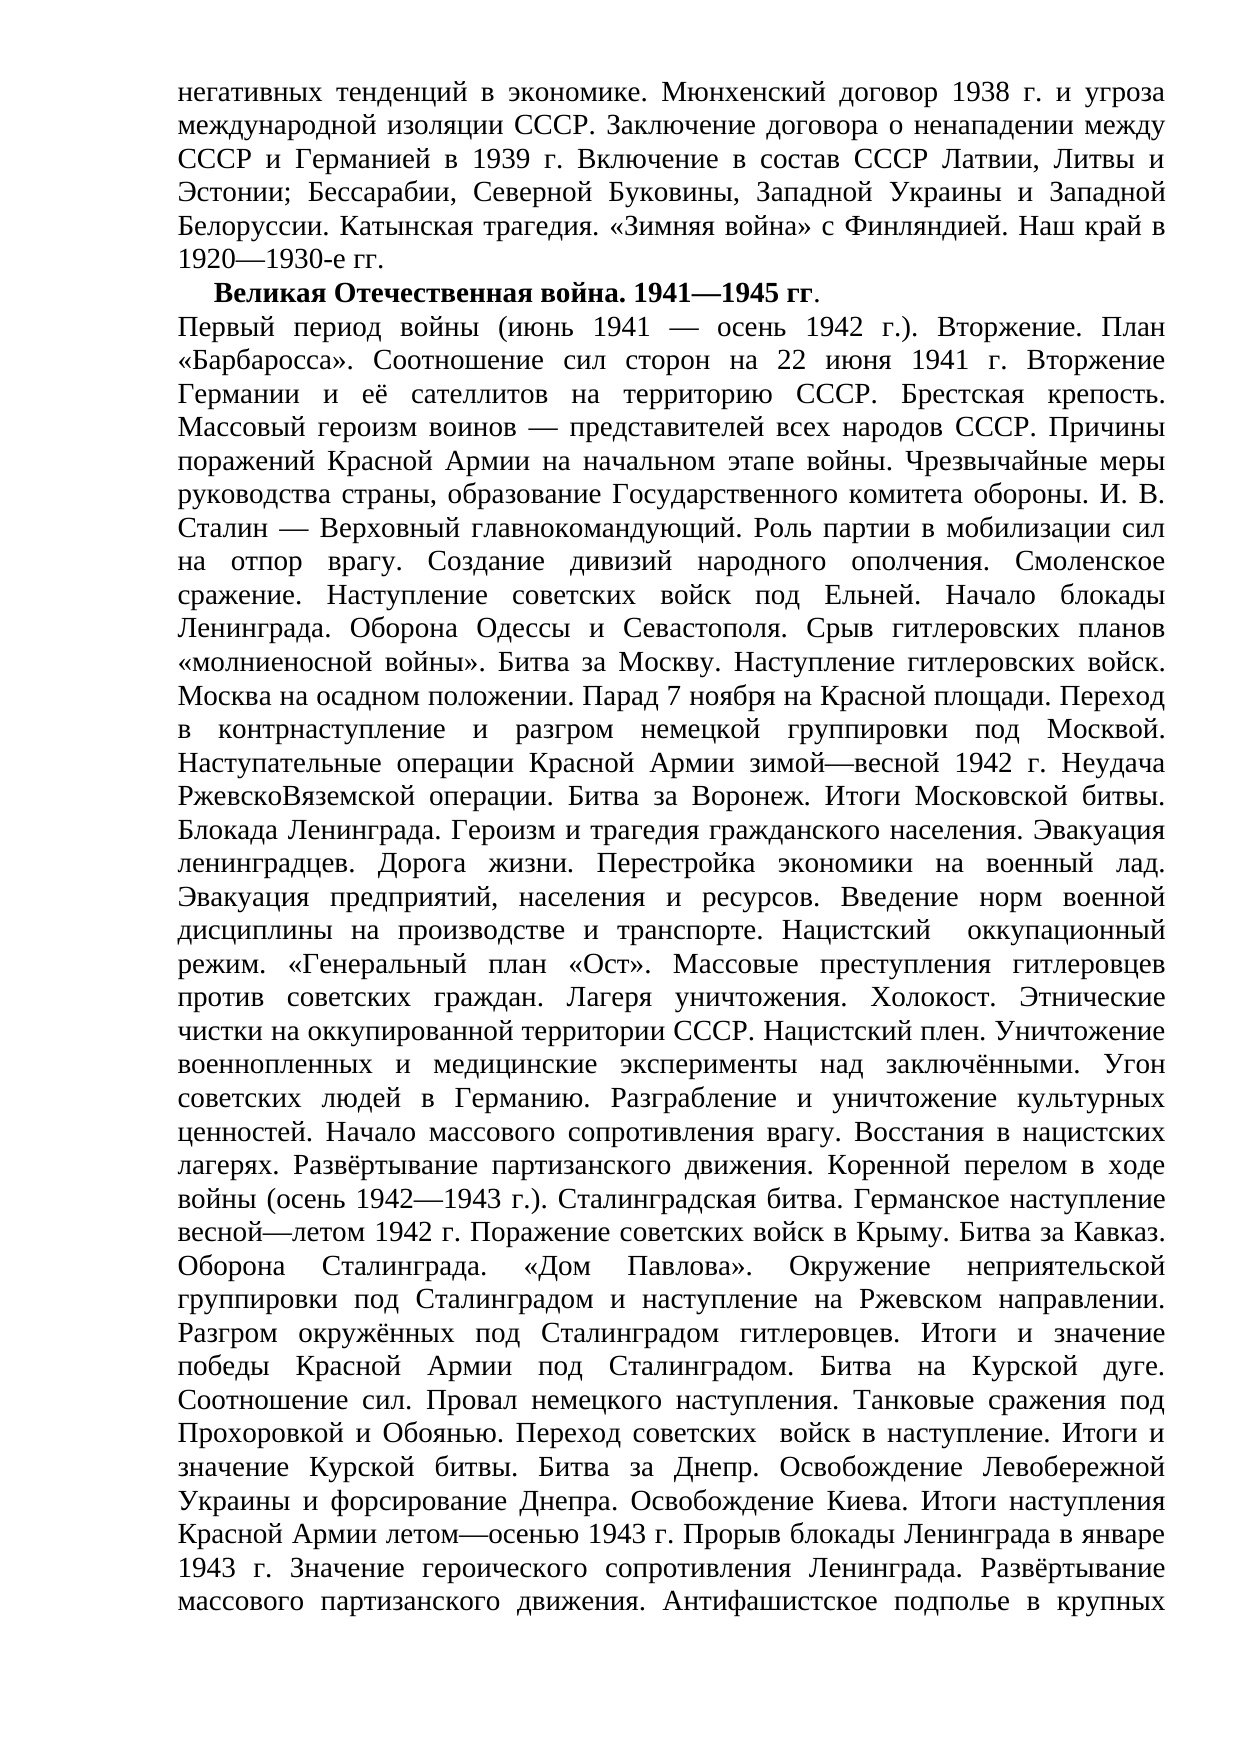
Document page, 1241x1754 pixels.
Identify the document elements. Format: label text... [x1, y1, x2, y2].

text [177, 74, 1166, 275]
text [177, 309, 1166, 1617]
text Великая Отечественная война. 1941—1945 гг. [177, 275, 1166, 309]
